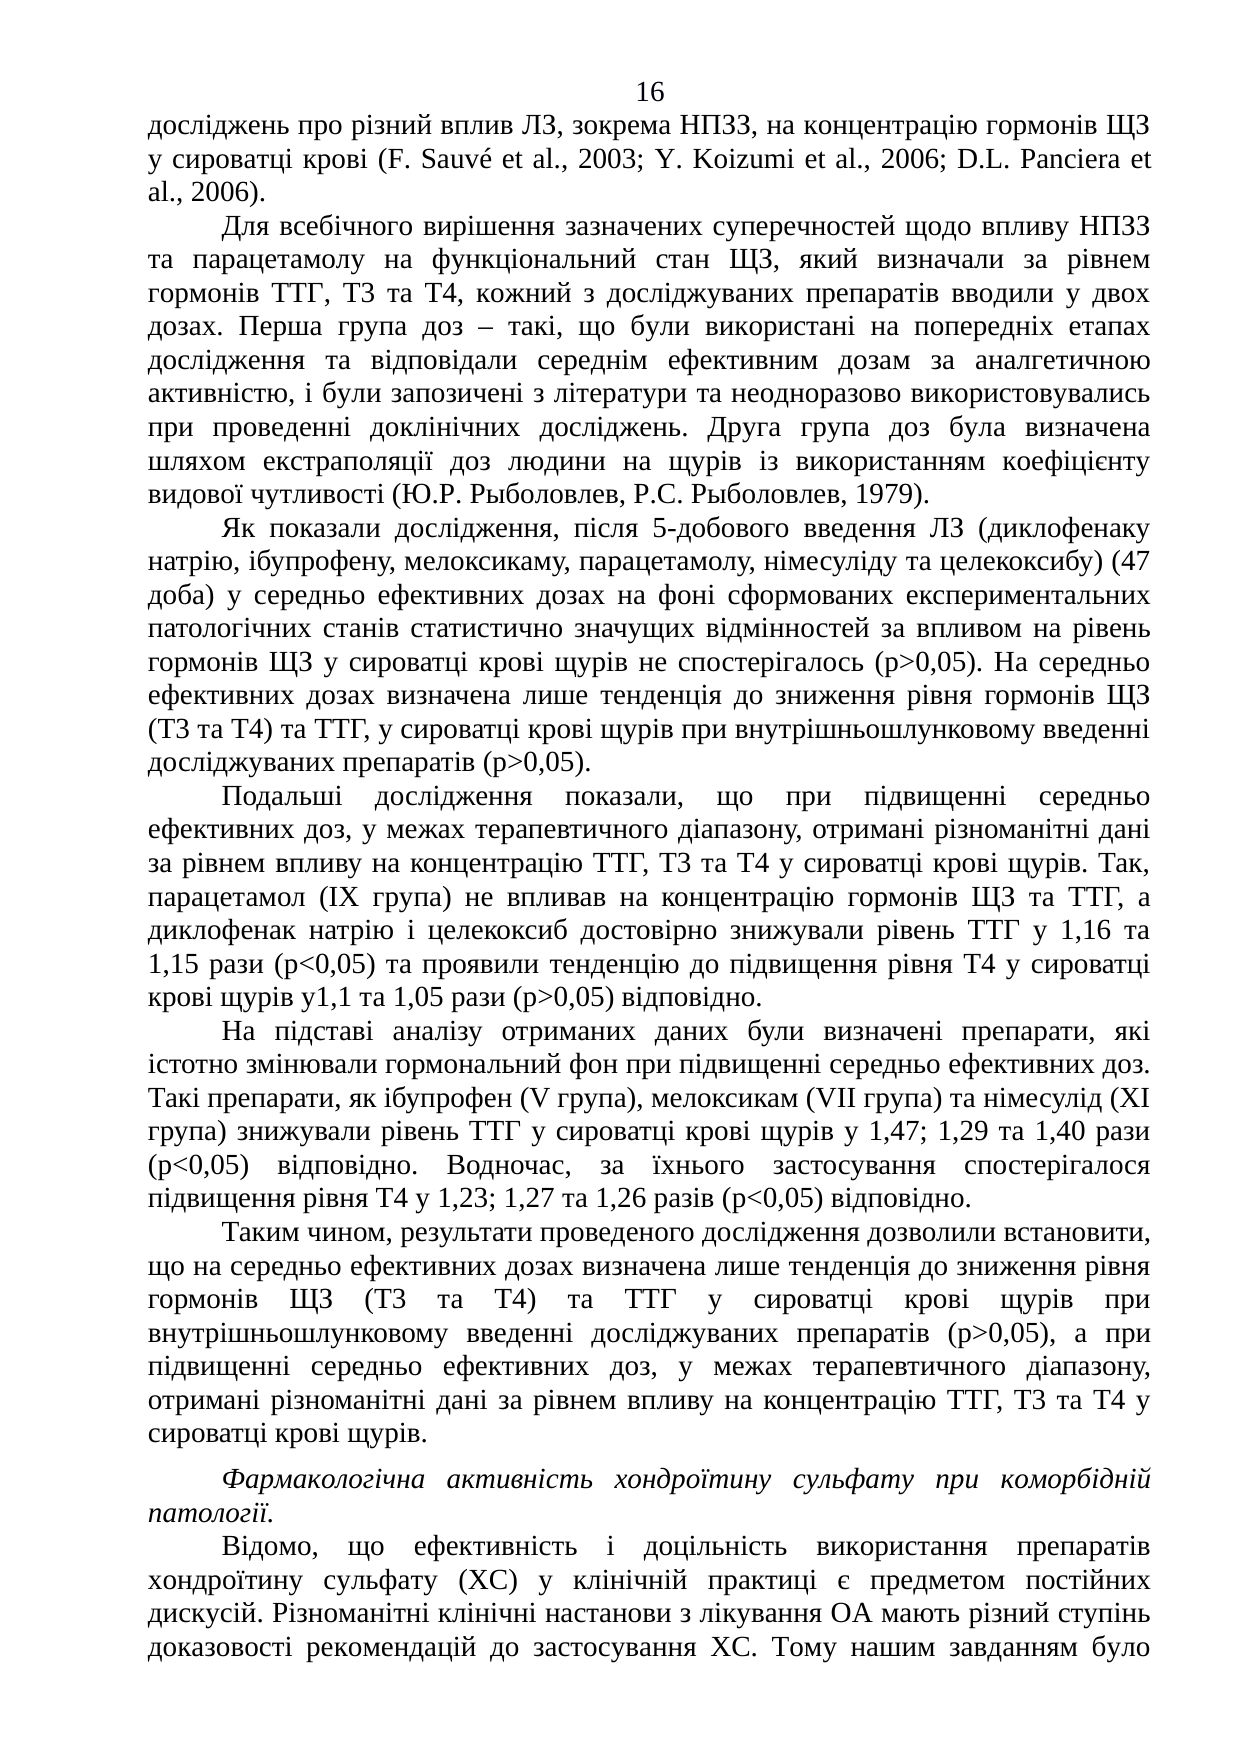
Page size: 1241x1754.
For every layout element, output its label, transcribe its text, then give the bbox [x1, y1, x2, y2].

text Для всебічного вирішення зазначених суперечностей щодо впливу НПЗЗ та парацетамолу на функціональний стан ЩЗ, який визначали за рівнем гормонів ТТГ, Т3 та Т4, кожний з досліджуваних препаратів вводили у двох дозах. Перша група доз – такі, що були використані на попередніх етапах дослідження та відповідали середнім ефективним дозам за аналгетичною активністю, і були запозичені з літератури та неодноразово використовувались при проведенні доклінічних досліджень. Друга група доз була визначена шляхом екстраполяції доз людини на щурів із використанням коефіцієнту видової чутливості (Ю.Р. Рыболовлев, Р.С. Рыболовлев, 1979). [148, 208, 1152, 510]
text На підставі аналізу отриманих даних були визначені препарати, які істотно змінювали гормональний фон при підвищенні середньо ефективних доз. Такі препарати, як ібупрофен (V група), мелоксикам (VІІ група) та німесулід (ХІ група) знижували рівень ТТГ у сироватці крові щурів у 1,47; 1,29 та 1,40 рази (р<0,05) відповідно. Водночас, за їхнього застосування спостерігалося підвищення рівня Т4 у 1,23; 1,27 та 1,26 разів (р<0,05) відповідно. [148, 1013, 1152, 1214]
text Як показали дослідження, після 5-добового введення ЛЗ (диклофенаку натрію, ібупрофену, мелоксикаму, парацетамолу, німесуліду та целекоксибу) (47 доба) у середньо ефективних дозах на фоні сформованих експериментальних патологічних станів статистично значущих відмінностей за впливом на рівень гормонів ЩЗ у сироватці крові щурів не спостерігалось (р>0,05). На середньо ефективних дозах визначена лише тенденція до зниження рівня гормонів ЩЗ (Т3 та Т4) та ТТГ, у сироватці крові щурів при внутрішньошлунковому введенні досліджуваних препаратів (р>0,05). [148, 510, 1152, 778]
text Таким чином, результати проведеного дослідження дозволили встановити, що на середньо ефективних дозах визначена лише тенденція до зниження рівня гормонів ЩЗ (Т3 та Т4) та ТТГ у сироватці крові щурів при внутрішньошлунковому введенні досліджуваних препаратів (р>0,05), а при підвищенні середньо ефективних доз, у межах терапевтичного діапазону, отримані різноманітні дані за рівнем впливу на концентрацію ТТГ, Т3 та Т4 у сироватці крові щурів. [148, 1214, 1152, 1449]
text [148, 1528, 1152, 1663]
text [148, 107, 1152, 208]
text Подальші дослідження показали, що при підвищенні середньо ефективних доз, у межах терапевтичного діапазону, отримані різноманітні дані за рівнем впливу на концентрацію ТТГ, Т3 та Т4 у сироватці крові щурів. Так, парацетамол (ІХ група) не впливав на концентрацію гормонів ЩЗ та ТТГ, а диклофенак натрію і целекоксиб достовірно знижували рівень ТТГ у 1,16 та 1,15 рази (р<0,05) та проявили тенденцію до підвищення рівня Т4 у сироватці крові щурів у1,1 та 1,05 рази (р>0,05) відповідно. [148, 778, 1152, 1013]
text Фармакологічна активність хондроїтину сульфату при коморбідній патології. [148, 1461, 1152, 1528]
